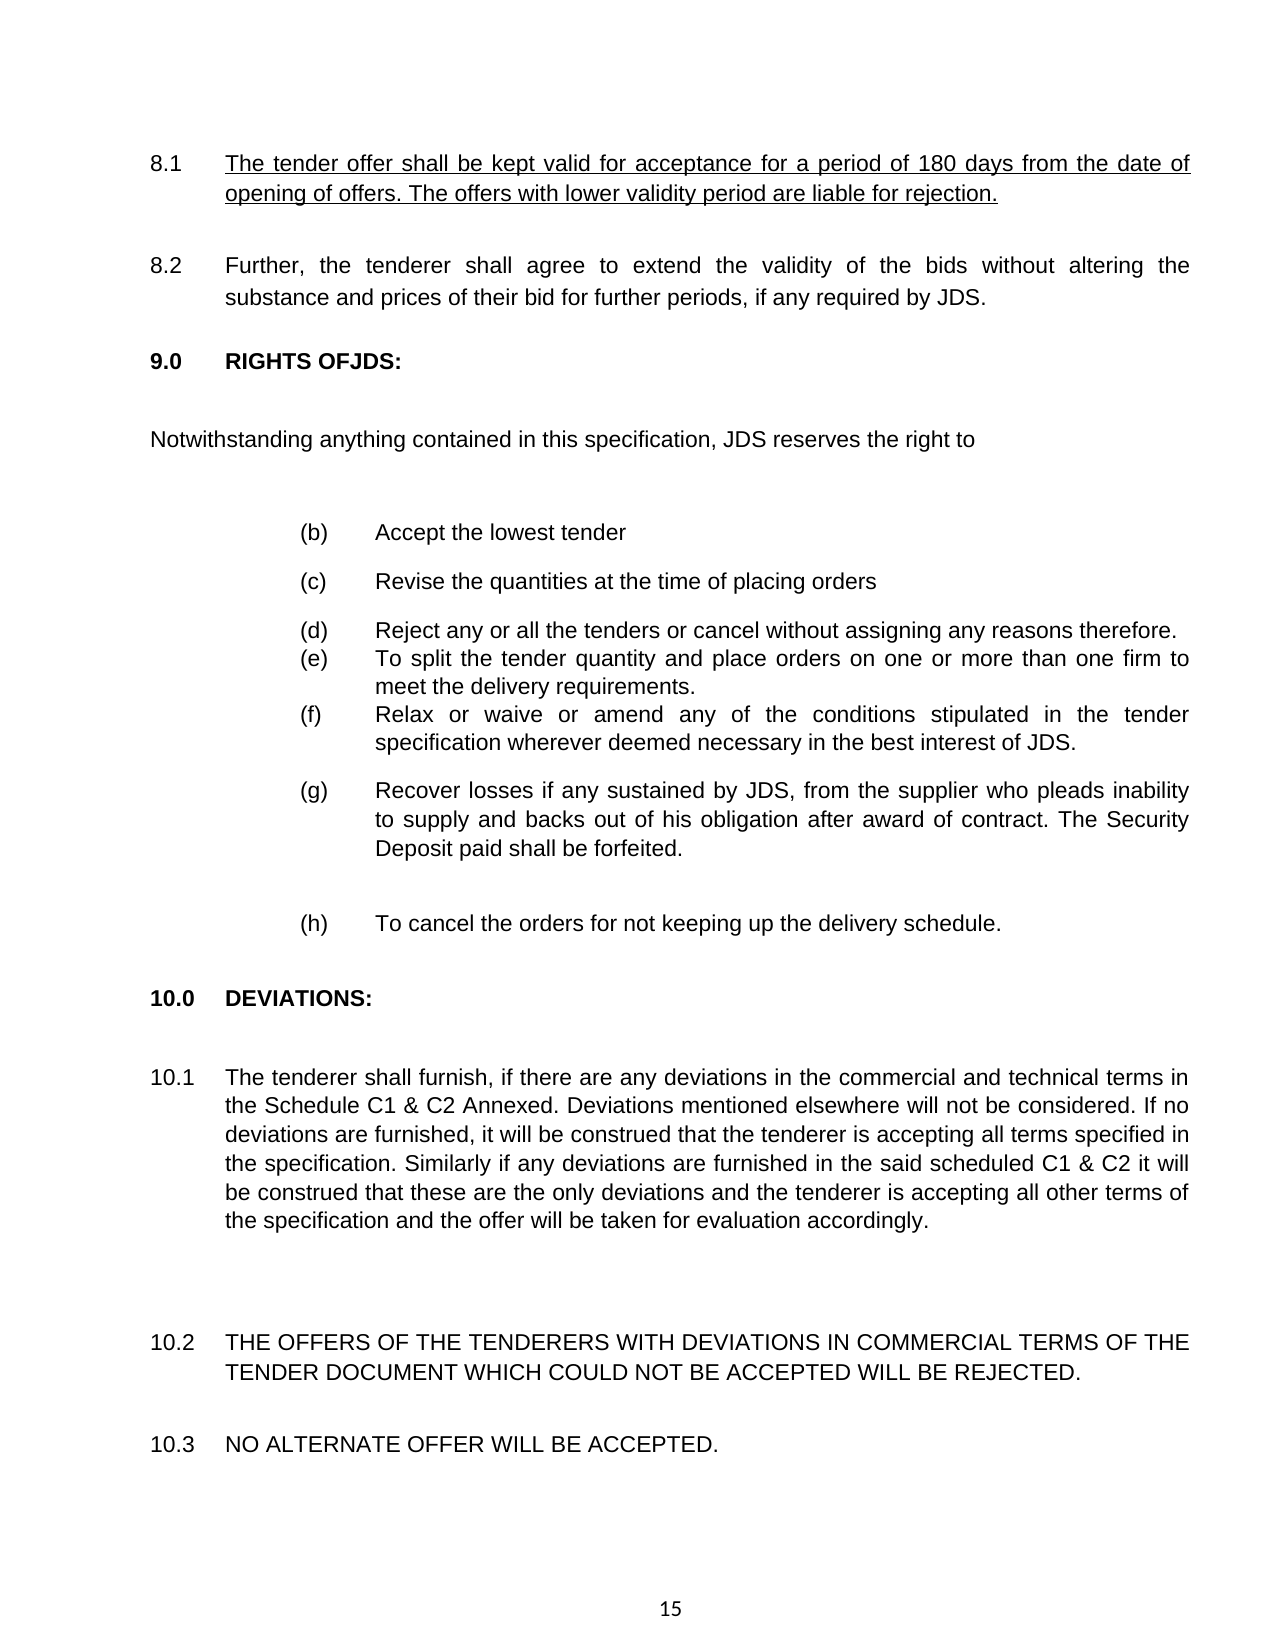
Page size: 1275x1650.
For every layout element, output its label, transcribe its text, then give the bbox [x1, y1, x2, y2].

list To split the tender quantity and place orders on one or more than one firm to meet the delivery requirements. [300, 645, 1191, 699]
list Revise the quantities at the time of placing orders [300, 568, 1191, 594]
list Accept the lowest tender [300, 519, 1191, 545]
list Relax or waive or amend any of the conditions stipulated in the tender specification wherever deemed necessary in the best interest of JDS. [300, 701, 1191, 755]
list The tenderer shall furnish, if there are any deviations in the commercial and technical terms in the Schedule C1 & C2 Annexed. Deviations mentioned elsewhere will not be considered. If no deviations are furnished, it will be construed that the tenderer is accepting all terms specified in the specification. Similarly if any deviations are furnished in the said scheduled C1 & C2 it will be construed that these are the only deviations and the tenderer is accepting all other terms of the specification and the offer will be taken for evaluation accordingly. [150, 1064, 1191, 1233]
text Notwithstanding anything contained in this specification, JDS reserves the right to [150, 426, 1191, 453]
list Recover losses if any sustained by JDS, from the supplier who pleads inability to supply and backs out of his obligation after award of contract. The Security Deposit paid shall be forfeited. [300, 777, 1191, 861]
list RIGHTS OFJDS: [150, 348, 1191, 374]
list Reject any or all the tenders or cancel without assigning any reasons therefore. [300, 617, 1191, 643]
list DEVIATIONS: [150, 985, 1191, 1012]
list To cancel the orders for not keeping up the delivery schedule. [300, 910, 1191, 936]
list The tender offer shall be kept valid for acceptance for a period of 180 days from the date of opening of offers. The offers with lower validity period are liable for rejection. [150, 150, 1191, 207]
list THE OFFERS OF THE TENDERERS WITH DEVIATIONS IN COMMERCIAL TERMS OF THE TENDER DOCUMENT WHICH COULD NOT BE ACCEPTED WILL BE REJECTED. [150, 1329, 1191, 1385]
list Further, the tenderer shall agree to extend the validity of the bids without altering the substance and prices of their bid for further periods, if any required by JDS. [150, 252, 1191, 310]
list NO ALTERNATE OFFER WILL BE ACCEPTED. [150, 1431, 1191, 1457]
